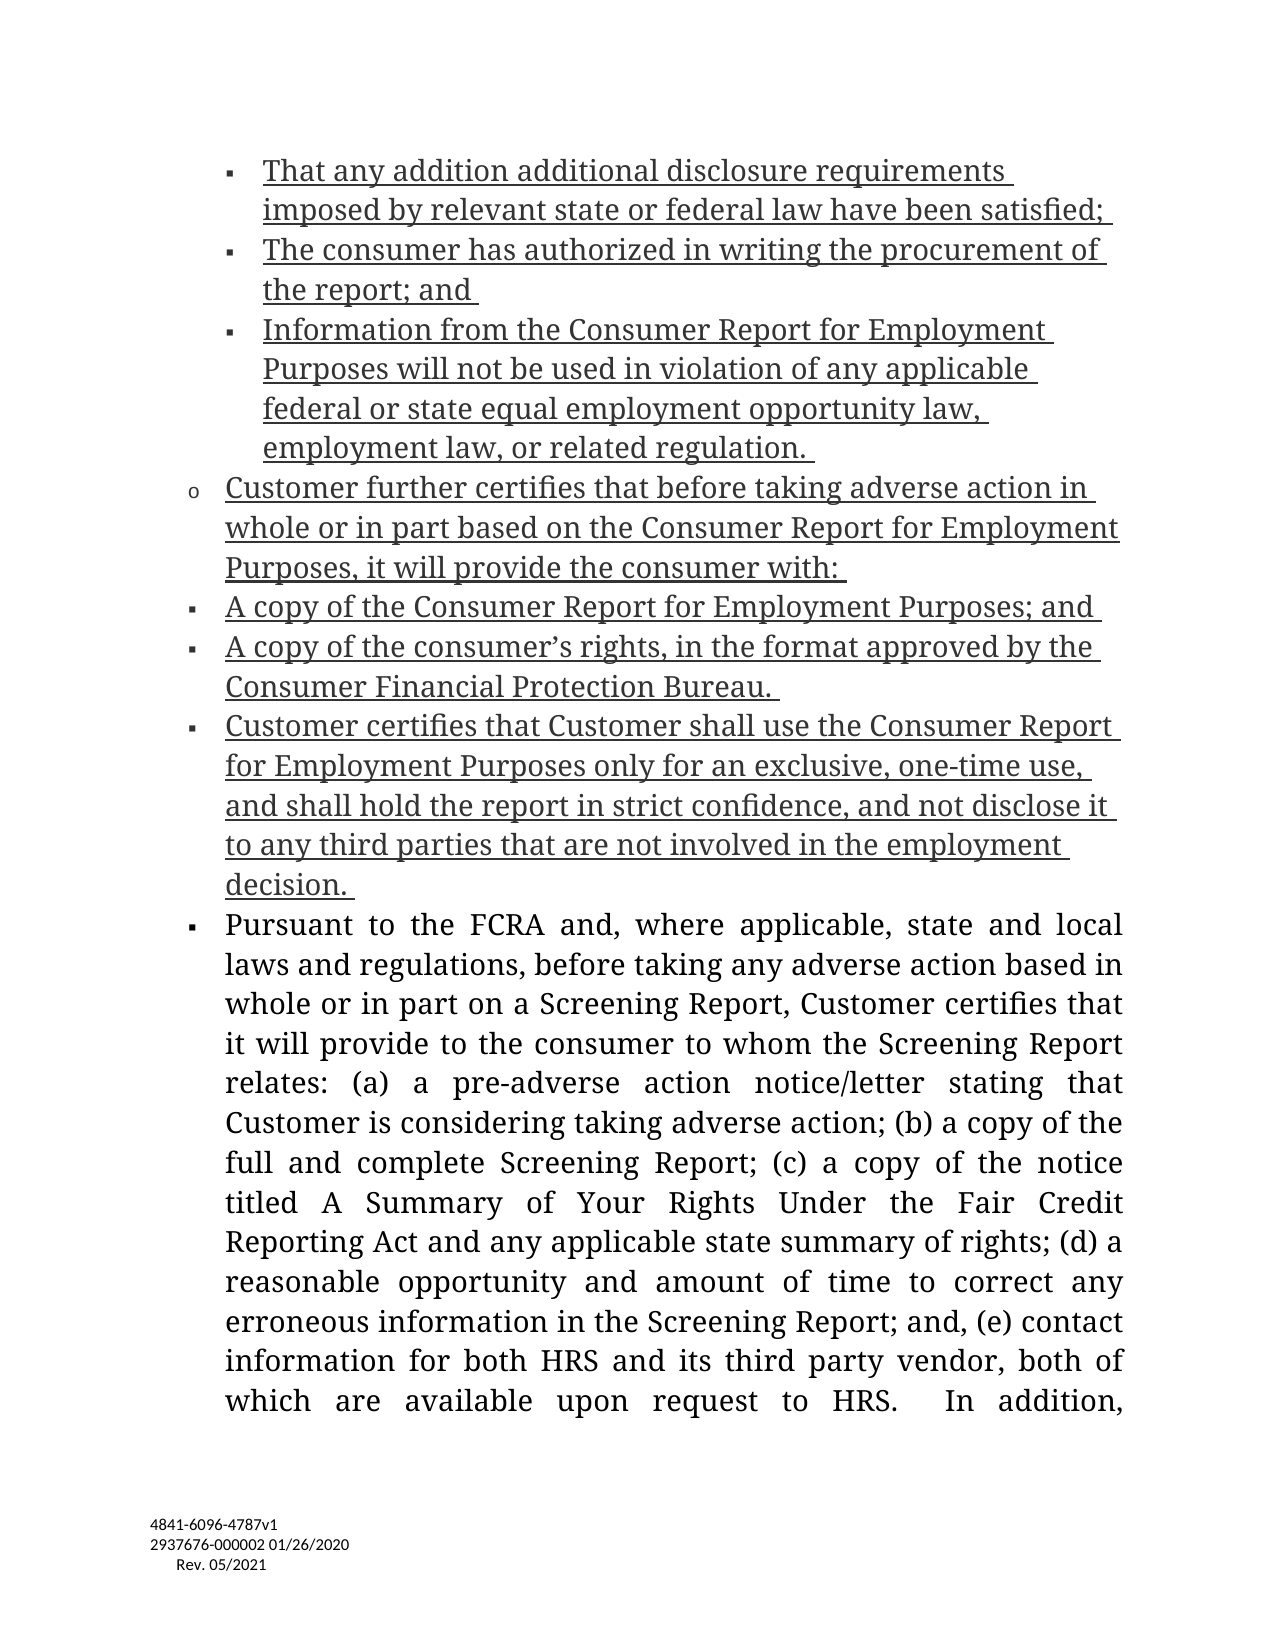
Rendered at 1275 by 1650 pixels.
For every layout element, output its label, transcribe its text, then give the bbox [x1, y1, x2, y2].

list A copy of the Consumer Report for Employment Purposes; and [187, 587, 1125, 626]
list Information from the Consumer Report for Employment Purposes will not be used in violation of any applicable federal or state equal employment opportunity law, employment law, or related regulation. [225, 309, 1125, 467]
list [187, 904, 1125, 1420]
list The consumer has authorized in writing the procurement of the report; and [225, 229, 1125, 309]
list That any addition additional disclosure requirements imposed by relevant state or federal law have been satisfied; [225, 150, 1125, 229]
list A copy of the consumer’s rights, in the format approved by the Consumer Financial Protection Bureau. [187, 626, 1125, 706]
list Customer further certifies that before taking adverse action in whole or in part based on the Consumer Report for Employment Purposes, it will provide the consumer with: [187, 467, 1125, 587]
list Customer certifies that Customer shall use the Consumer Report for Employment Purposes only for an exclusive, one-time use, and shall hold the report in strict confidence, and not disclose it to any third parties that are not involved in the employment decision. [187, 706, 1125, 904]
